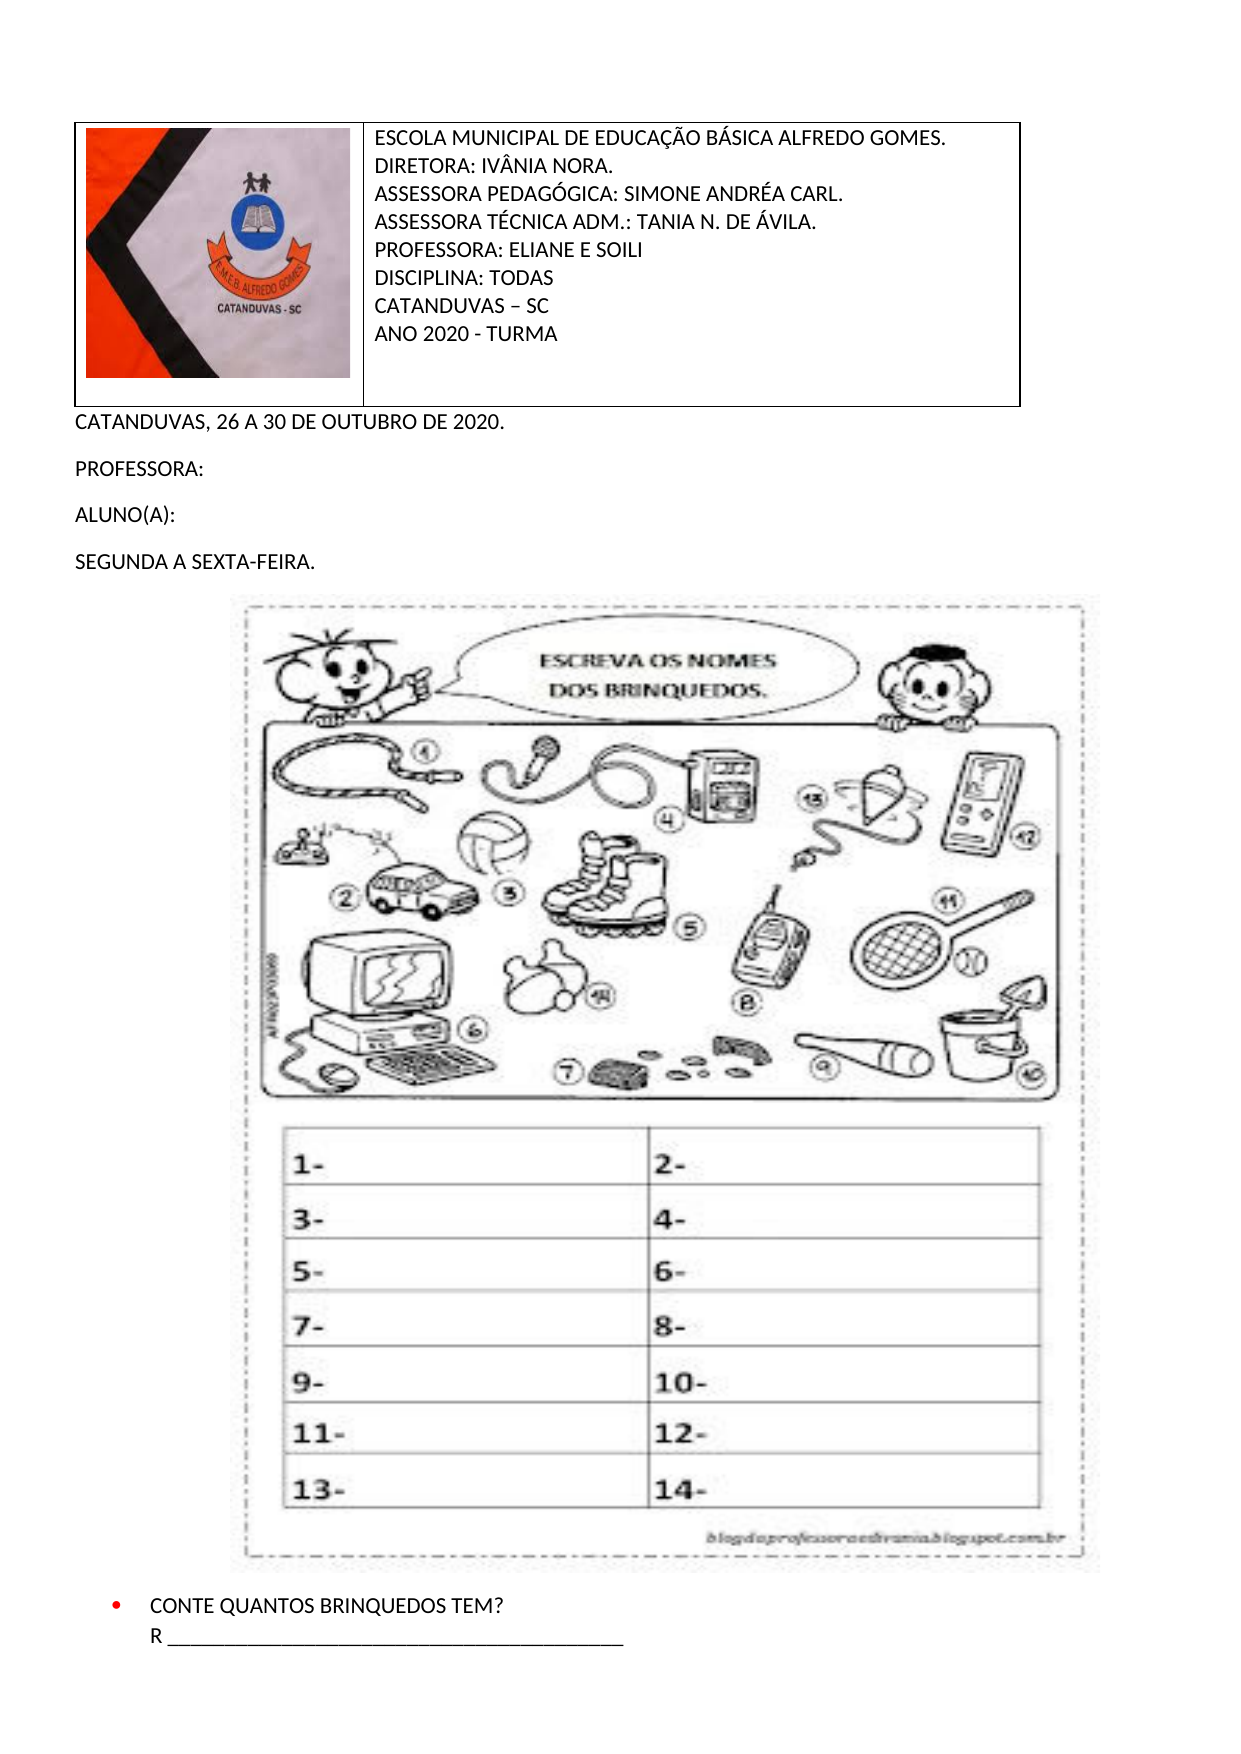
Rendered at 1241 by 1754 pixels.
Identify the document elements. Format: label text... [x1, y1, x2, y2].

text SEGUNDA A SEXTA-FEIRA. [75, 547, 1165, 575]
text CATANDUVAS, 26 A 30 DE OUTUBRO DE 2020. [75, 407, 1165, 435]
picture [230, 594, 1100, 1573]
text ALUNO(A): [75, 501, 1165, 528]
list R ________________________________________ [150, 1621, 1165, 1649]
table_header ESCOLA MUNICIPAL DE EDUCAÇÃO BÁSICA ALFREDO GOMES. DIRETORA: IVÂNIA NORA. ASSESSORA PEDAGÓGICA: SIMONE ANDRÉA CARL. ASSESSORA TÉCNICA ADM.: TANIA N. DE ÁVILA. PROFESSORA: ELIANE E SOILI DISCIPLINA: TODAS CATANDUVAS – SC ANO 2020 - TURMA [364, 123, 1019, 406]
picture [86, 128, 351, 378]
table_header [76, 123, 363, 406]
text PROFESSORA: [75, 454, 1165, 482]
list CONTE QUANTOS BRINQUEDOS TEM? [112, 1591, 1165, 1619]
